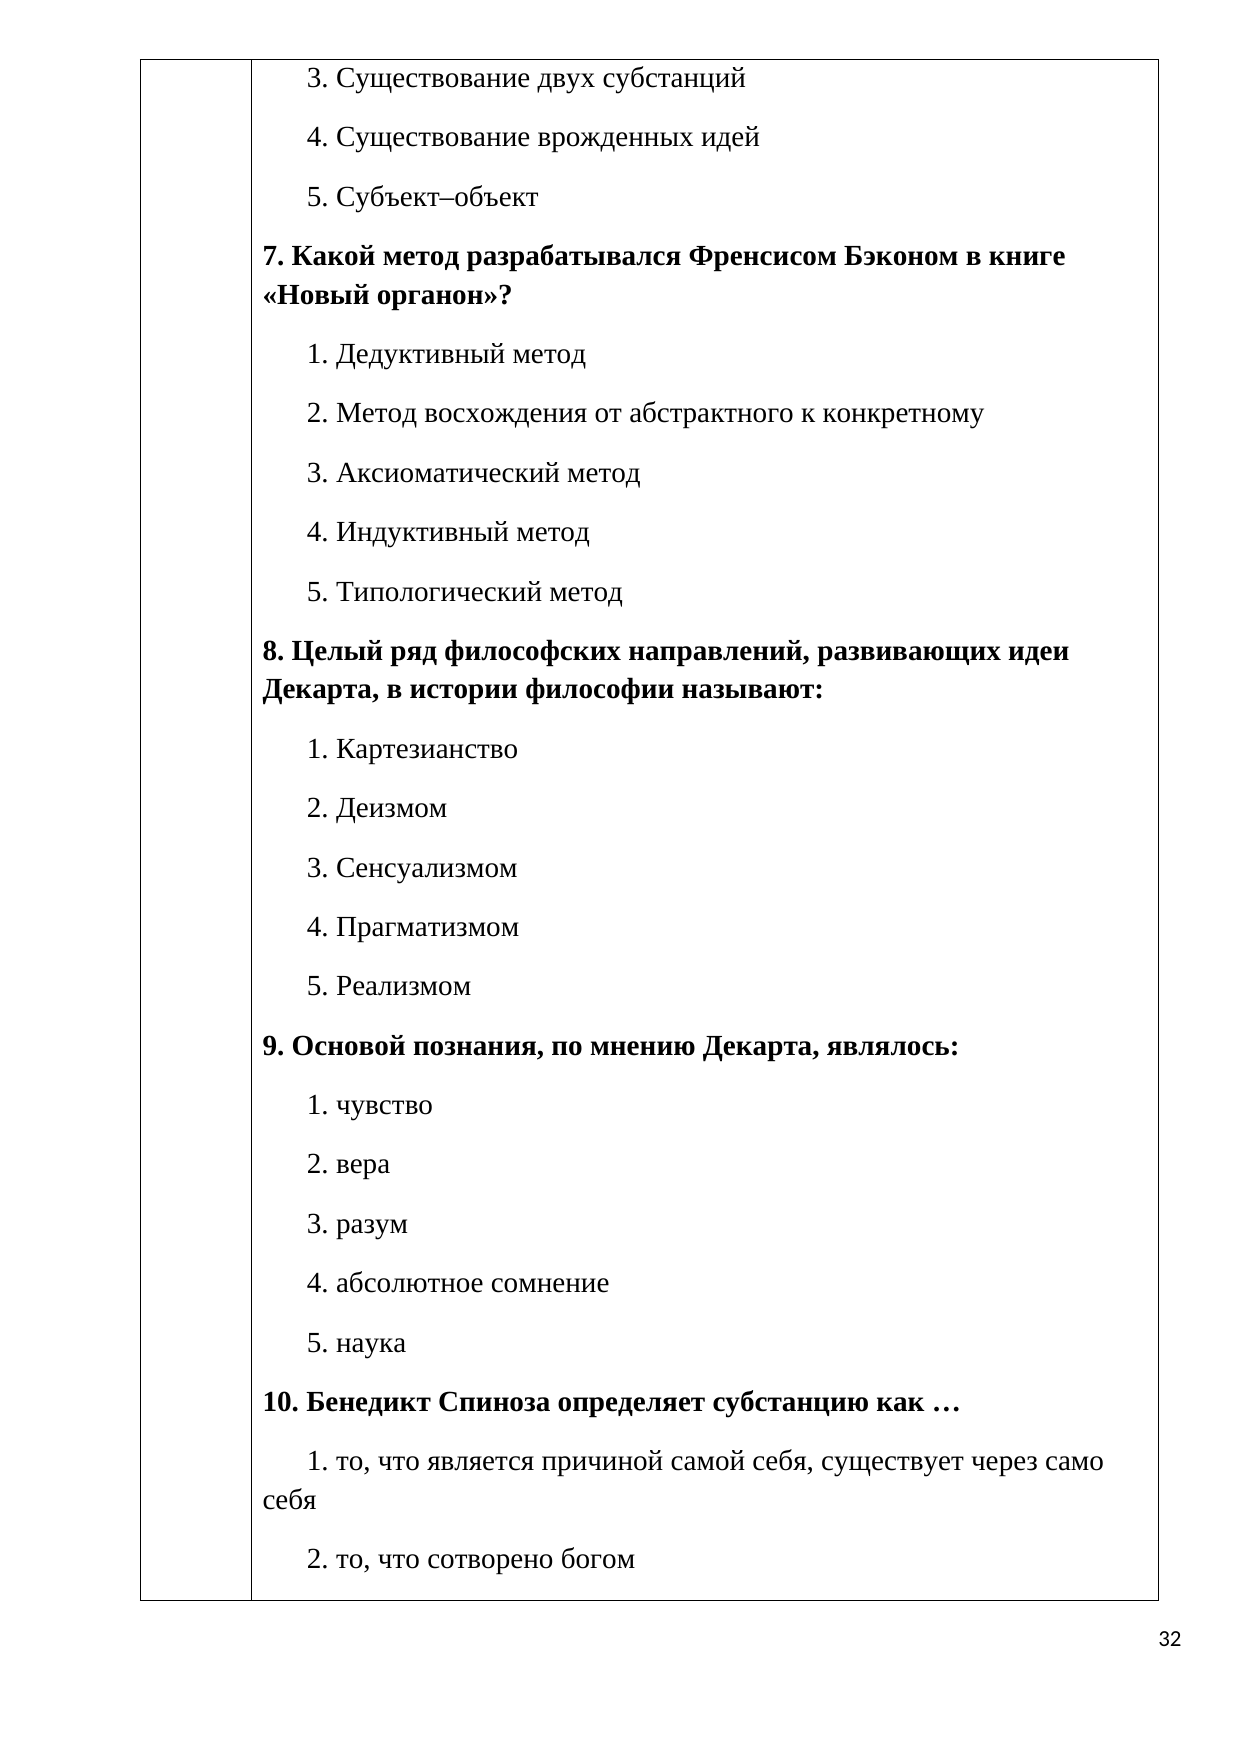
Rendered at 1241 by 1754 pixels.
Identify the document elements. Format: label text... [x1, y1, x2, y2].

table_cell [252, 60, 1158, 1599]
table_cell 3 [141, 60, 251, 1599]
